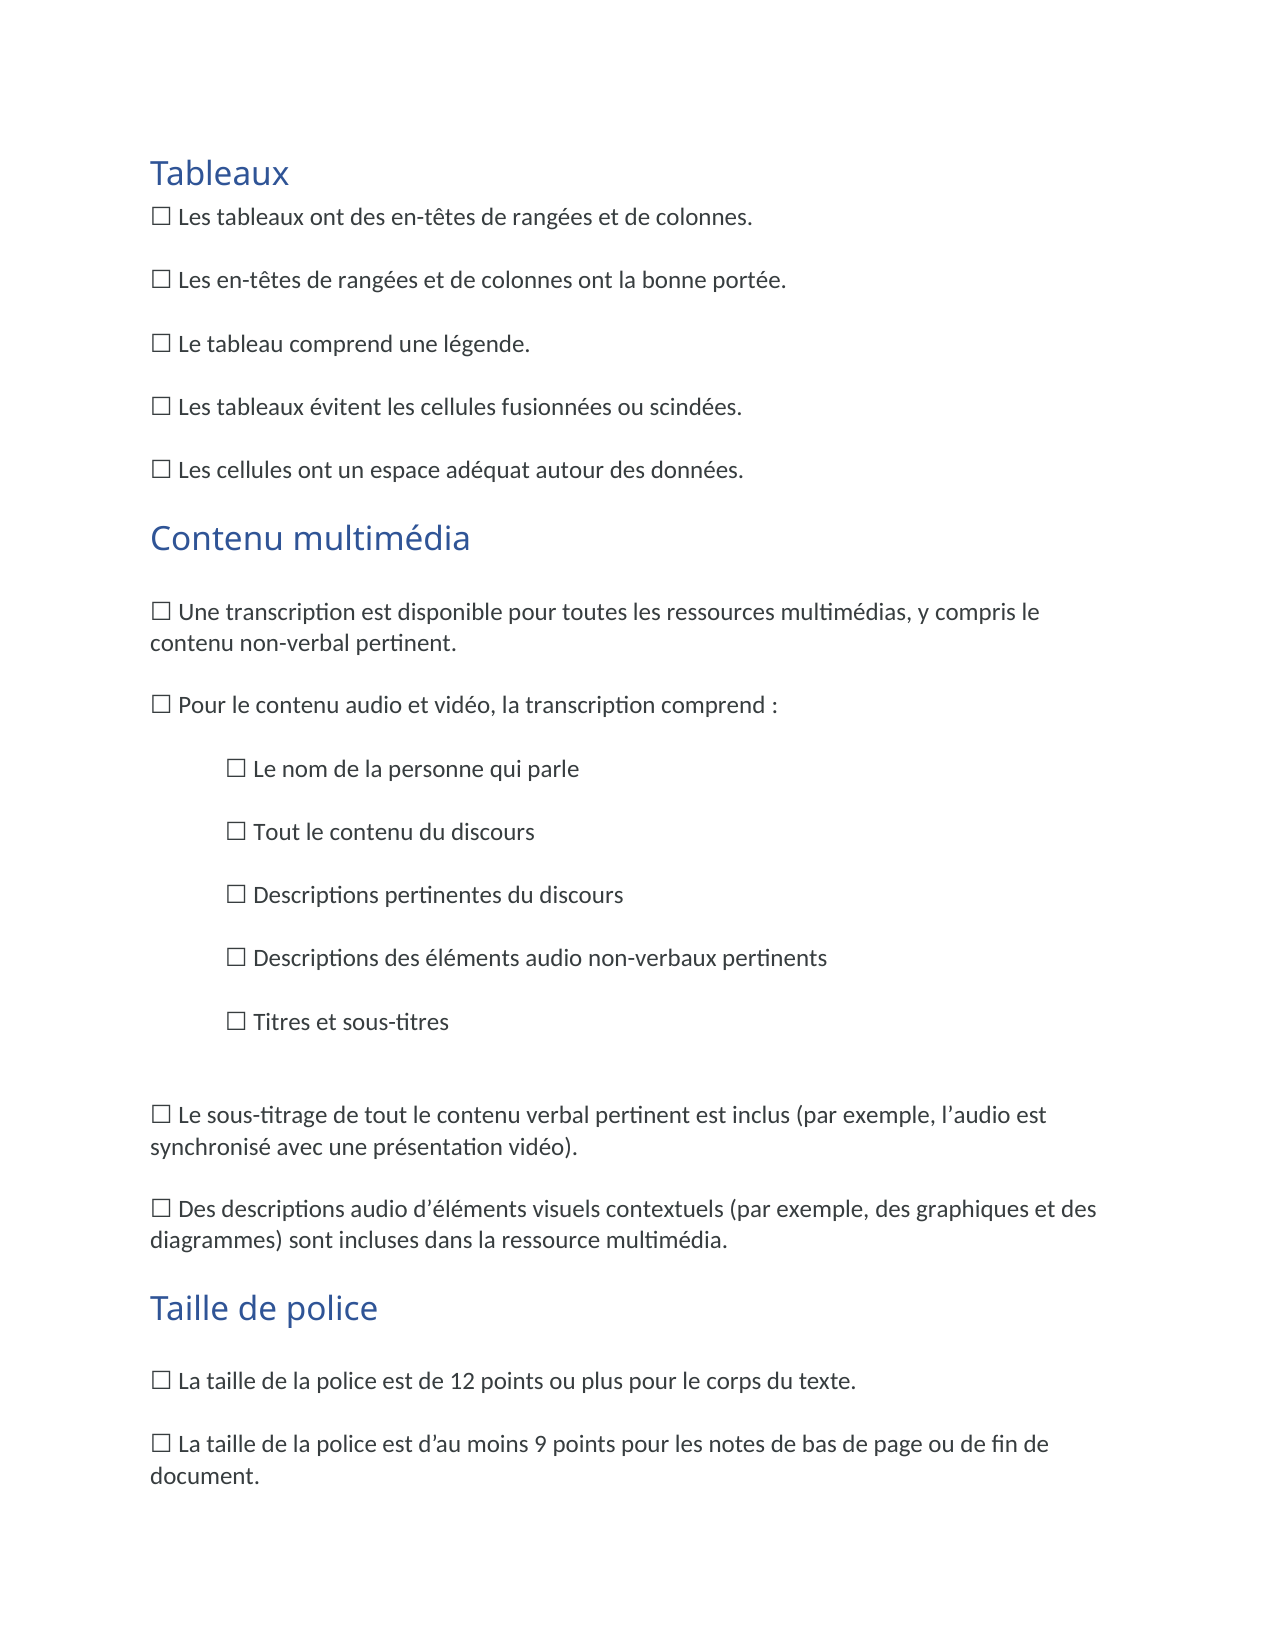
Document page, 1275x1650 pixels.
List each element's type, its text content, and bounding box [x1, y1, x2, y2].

text Descriptions pertinentes du discours [225, 877, 1125, 911]
text Le tableau comprend une légende. [150, 325, 1125, 359]
text Pour le contenu audio et vidéo, la transcription comprend : [150, 687, 1125, 721]
text Les en-têtes de rangées et de colonnes ont la bonne portée. [150, 262, 1125, 296]
text La taille de la police est d’au moins 9 points pour les notes de bas de page ou de fin de document. [150, 1426, 1125, 1490]
text Les cellules ont un espace adéquat autour des données. [150, 452, 1125, 486]
text Les tableaux ont des en-têtes de rangées et de colonnes. [150, 199, 1125, 233]
text Titres et sous-titres [225, 1003, 1125, 1037]
text Les tableaux évitent les cellules fusionnées ou scindées. [150, 389, 1125, 423]
subtitle Tableaux [150, 150, 1125, 195]
text La taille de la police est de 12 points ou plus pour le corps du texte. [150, 1362, 1125, 1397]
text Tout le contenu du discours [225, 813, 1125, 847]
text Descriptions des éléments audio non-verbaux pertinents [225, 940, 1125, 974]
text Une transcription est disponible pour toutes les ressources multimédias, y compris le contenu non-verbal pertinent. [150, 593, 1125, 658]
subtitle Contenu multimédia [150, 515, 1125, 561]
list Le sous-titrage de tout le contenu verbal pertinent est inclus (par exemple, l’audio est synchronisé avec une présentation vidéo). [150, 1097, 1125, 1161]
text Des descriptions audio d’éléments visuels contextuels (par exemple, des graphiques et des diagrammes) sont incluses dans la ressource multimédia. [150, 1191, 1125, 1255]
subtitle Taille de police [150, 1284, 1125, 1330]
text Le nom de la personne qui parle [225, 750, 1125, 784]
